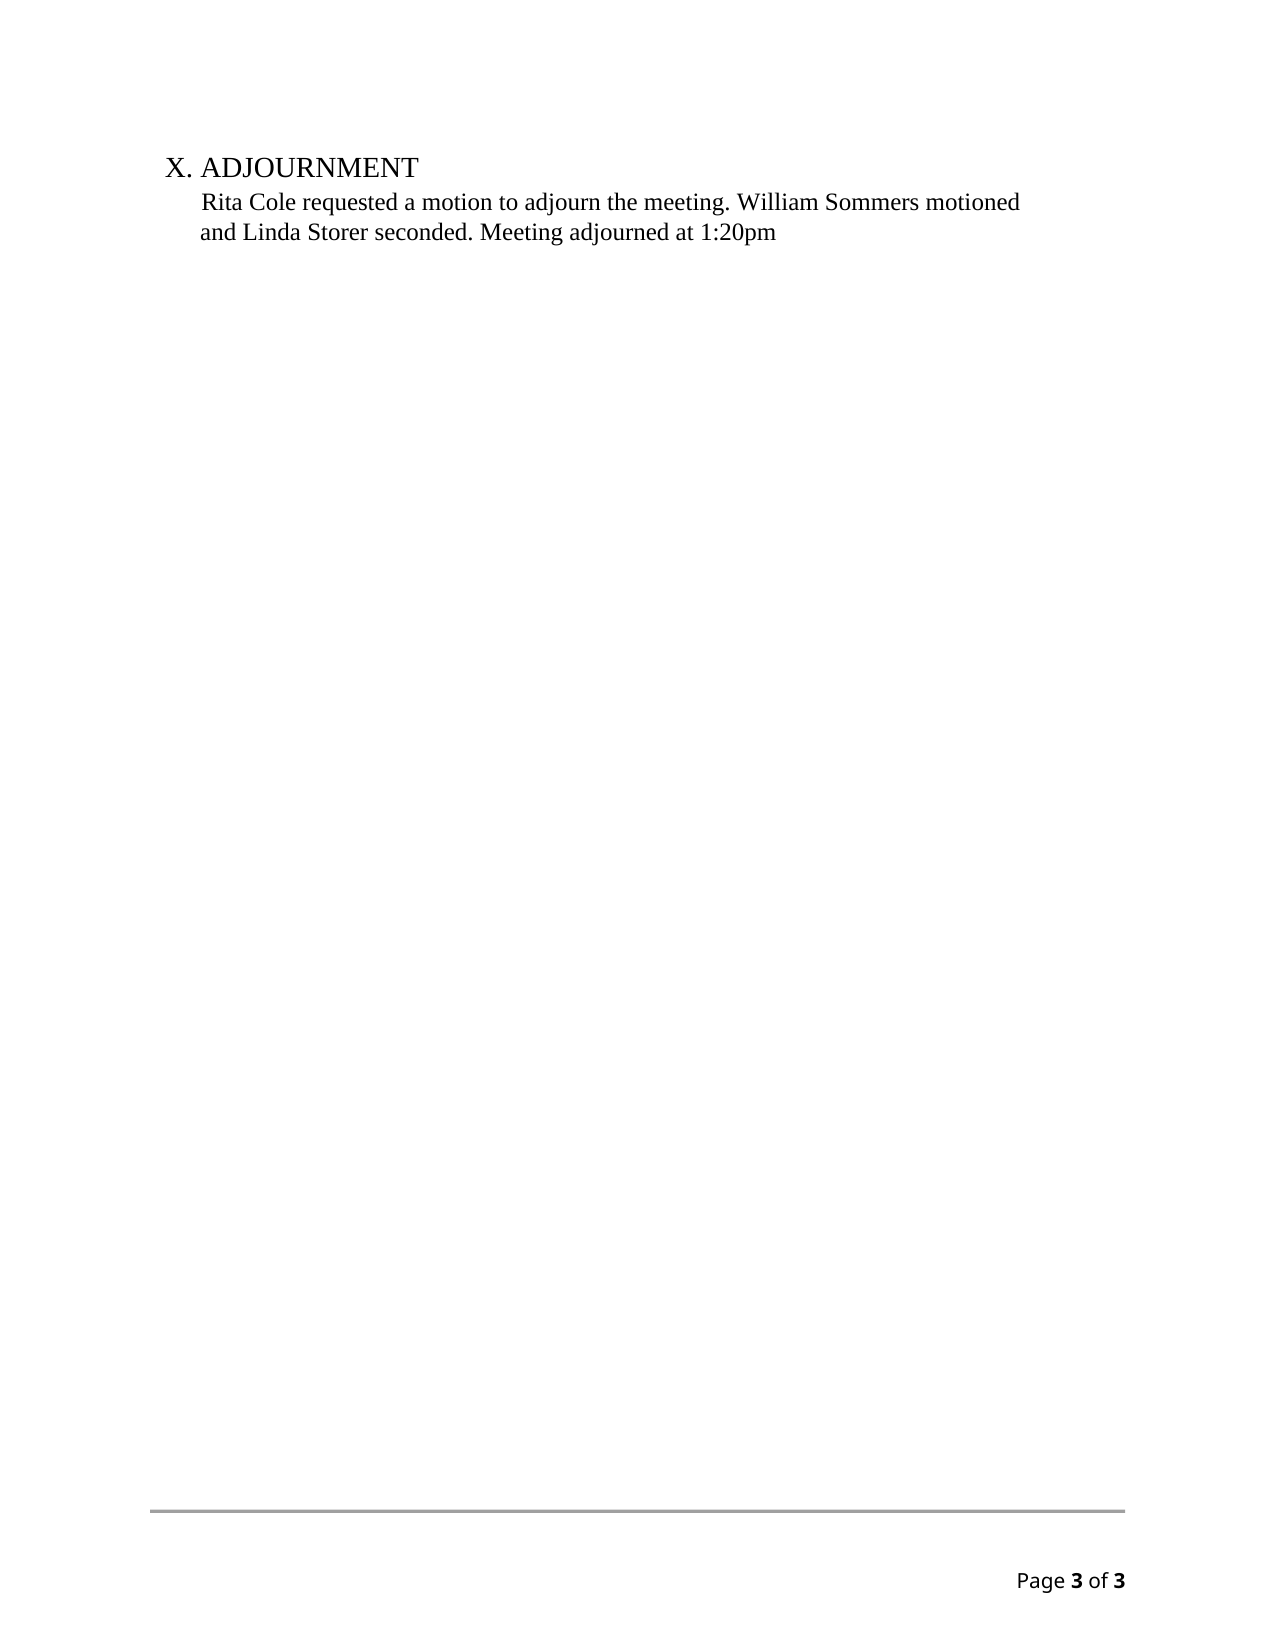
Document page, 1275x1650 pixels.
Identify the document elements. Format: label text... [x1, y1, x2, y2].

text X. ADJOURNMENT [150, 150, 1125, 183]
text Rita Cole requested a motion to adjourn the meeting. William Sommers motioned [150, 183, 1125, 217]
text and Linda Storer seconded. Meeting adjourned at 1:20pm [150, 217, 1125, 246]
